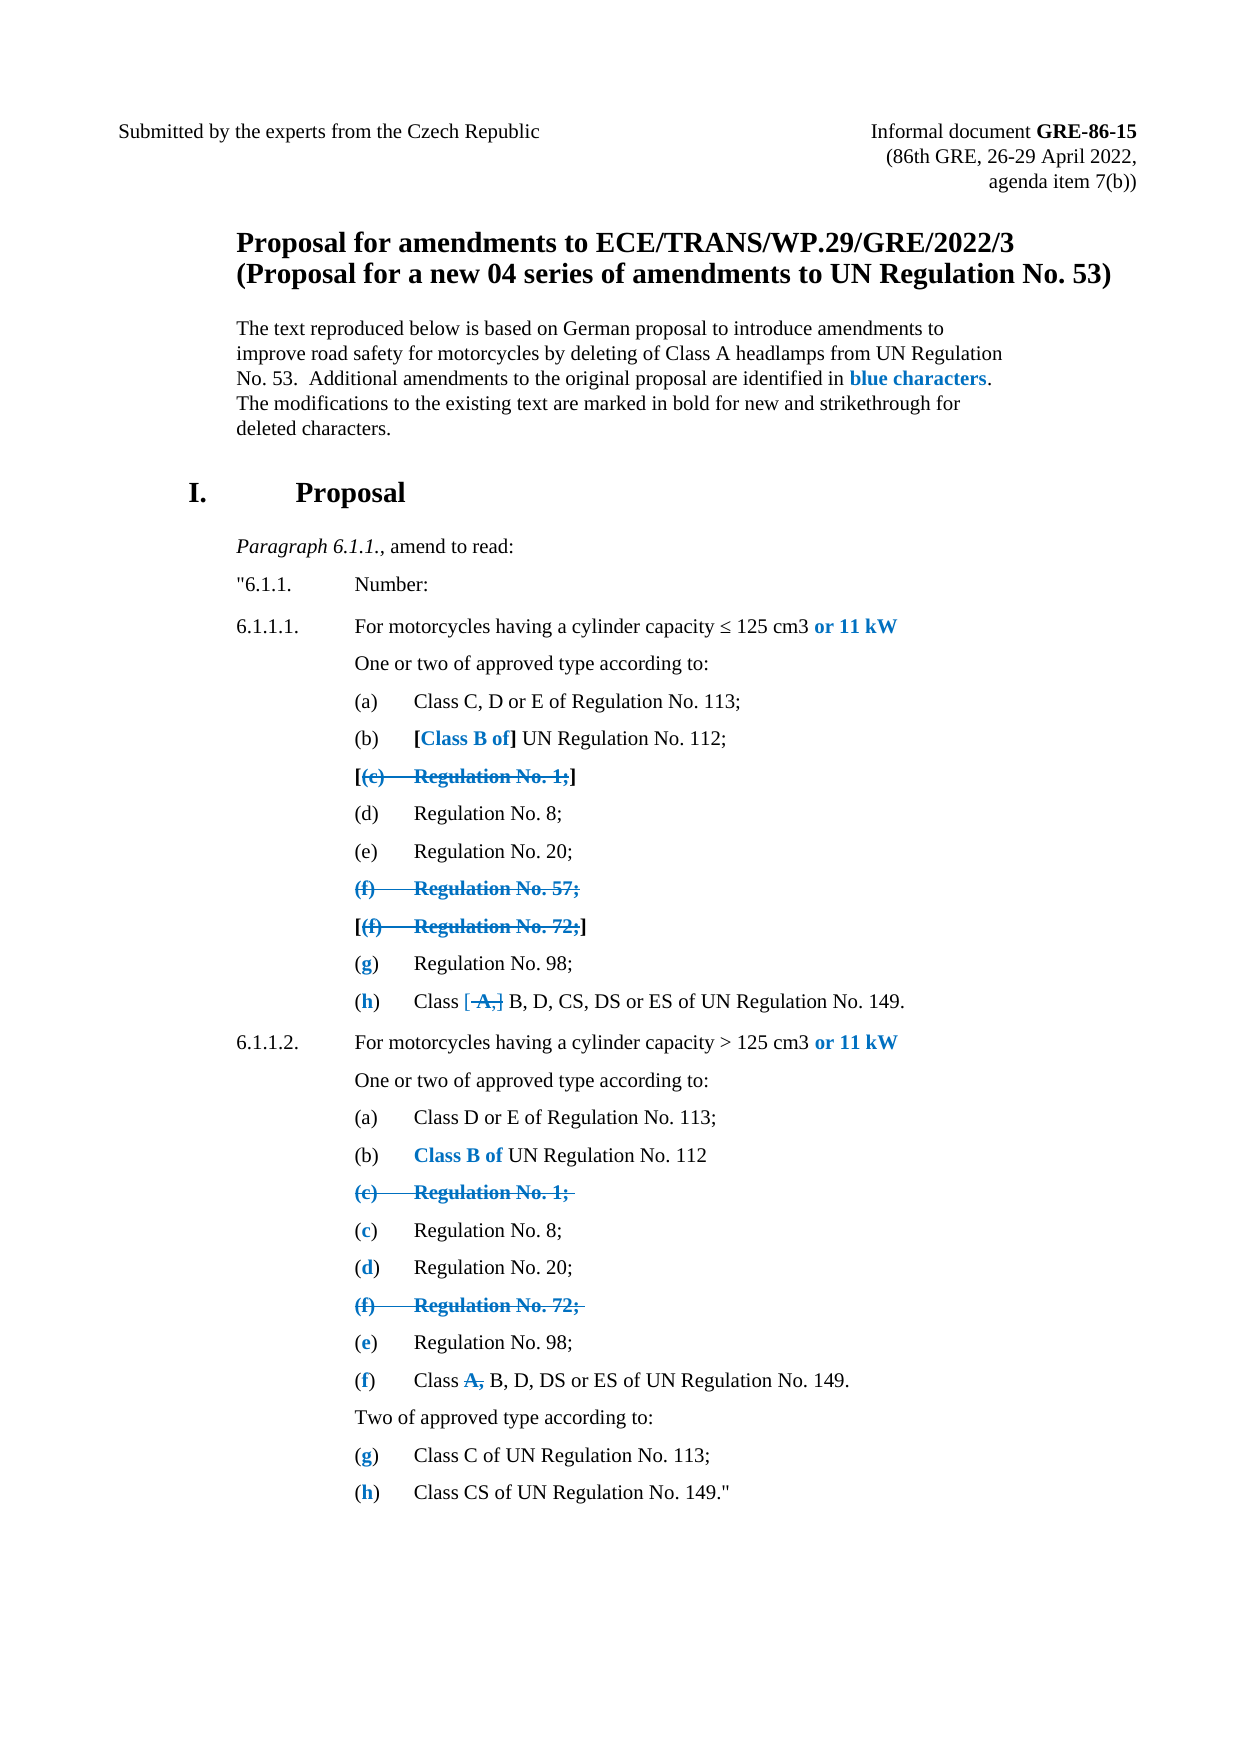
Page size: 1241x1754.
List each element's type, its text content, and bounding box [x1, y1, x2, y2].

text I. Proposal [118, 477, 1004, 508]
text "6.1.1. Number: [236, 571, 1004, 596]
text (c) Regulation No. 1; [354, 1179, 1004, 1204]
text [(c) Regulation No. 1;] [354, 763, 1004, 788]
text [(f) Regulation No. 72;] [354, 913, 1004, 938]
text Paragraph 6.1.1., amend to read: [236, 533, 1004, 558]
text 6.1.1.1. For motorcycles having a cylinder capacity ≤ 125 cm3 or 11 kW [236, 608, 1122, 638]
text (e) Regulation No. 98; [354, 1329, 1004, 1354]
text One or two of approved type according to: [354, 650, 1004, 675]
text (f) Class A, B, D, DS or ES of UN Regulation No. 149. [354, 1367, 1004, 1392]
text (a) Class D or E of Regulation No. 113; [354, 1104, 1004, 1129]
text 6.1.1.2. For motorcycles having a cylinder capacity > 125 cm3 or 11 kW [236, 1025, 1122, 1054]
text Proposal for amendments to ECE/TRANS/WP.29/GRE/2022/3 (Proposal for a new 04 series of amendments to UN Regulation No. 53) [118, 227, 1152, 290]
text (c) Regulation No. 8; [354, 1217, 1004, 1242]
text Two of approved type according to: [354, 1404, 1004, 1429]
text (d) Regulation No. 8; [354, 800, 1004, 825]
text One or two of approved type according to: [354, 1067, 1004, 1092]
text (e) Regulation No. 20; [354, 838, 1004, 863]
text (g) Class C of UN Regulation No. 113; [354, 1442, 1004, 1467]
text (d) Regulation No. 20; [354, 1254, 1004, 1279]
text (g) Regulation No. 98; [354, 950, 1004, 975]
text (b) [Class B of] UN Regulation No. 112; [354, 725, 1004, 750]
text (f) Regulation No. 72; [354, 1292, 1004, 1317]
text (a) Class C, D or E of Regulation No. 113; [354, 688, 1004, 713]
text (b) Class B of UN Regulation No. 112 [354, 1142, 1004, 1167]
text (h) Class CS of UN Regulation No. 149." [354, 1479, 1004, 1504]
text The text reproduced below is based on German proposal to introduce amendments to improve road safety for motorcycles by deleting of Class A headlamps from UN Regulation No. 53. Additional amendments to the original proposal are identified in blue characters. The modifications to the existing text are marked in bold for new and strikethrough for deleted characters. [236, 315, 1004, 440]
text (h) Class [ A,] B, D, CS, DS or ES of UN Regulation No. 149. [354, 988, 1004, 1013]
text (f) Regulation No. 57; [354, 875, 1004, 900]
